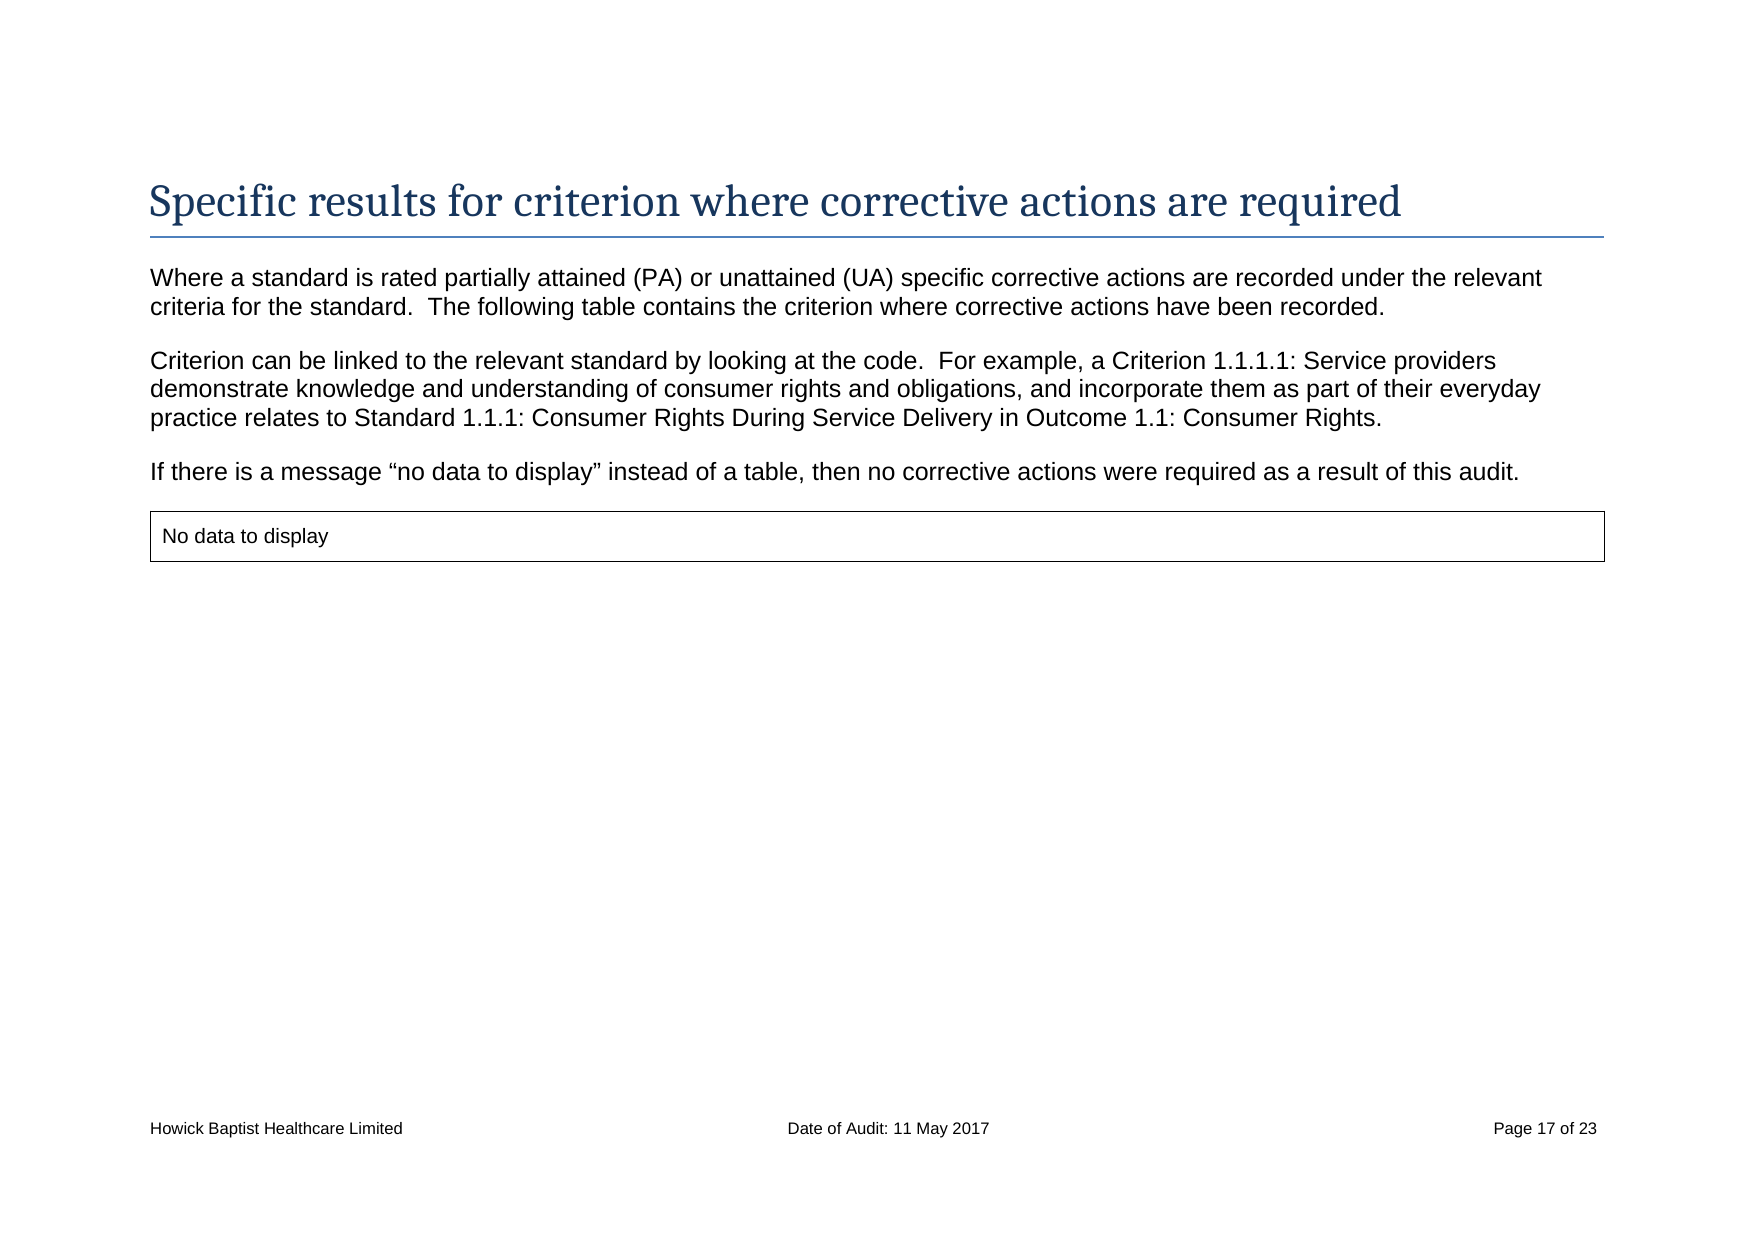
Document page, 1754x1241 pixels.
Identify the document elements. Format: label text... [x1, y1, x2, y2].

text Where a standard is rated partially attained (PA) or unattained (UA) specific corrective actions are recorded under the relevant criteria for the standard. The following table contains the criterion where corrective actions have been recorded. [150, 263, 1604, 321]
text Criterion can be linked to the relevant standard by looking at the code. For example, a Criterion 1.1.1.1: Service providers demonstrate knowledge and understanding of consumer rights and obligations, and incorporate them as part of their everyday practice relates to Standard 1.1.1: Consumer Rights During Service Delivery in Outcome 1.1: Consumer Rights. [150, 346, 1604, 432]
table_header No data to display [151, 512, 1604, 561]
subtitle Specific results for criterion where corrective actions are required [150, 175, 1604, 236]
text If there is a message “no data to display” instead of a table, then no corrective actions were required as a result of this audit. [150, 457, 1604, 486]
